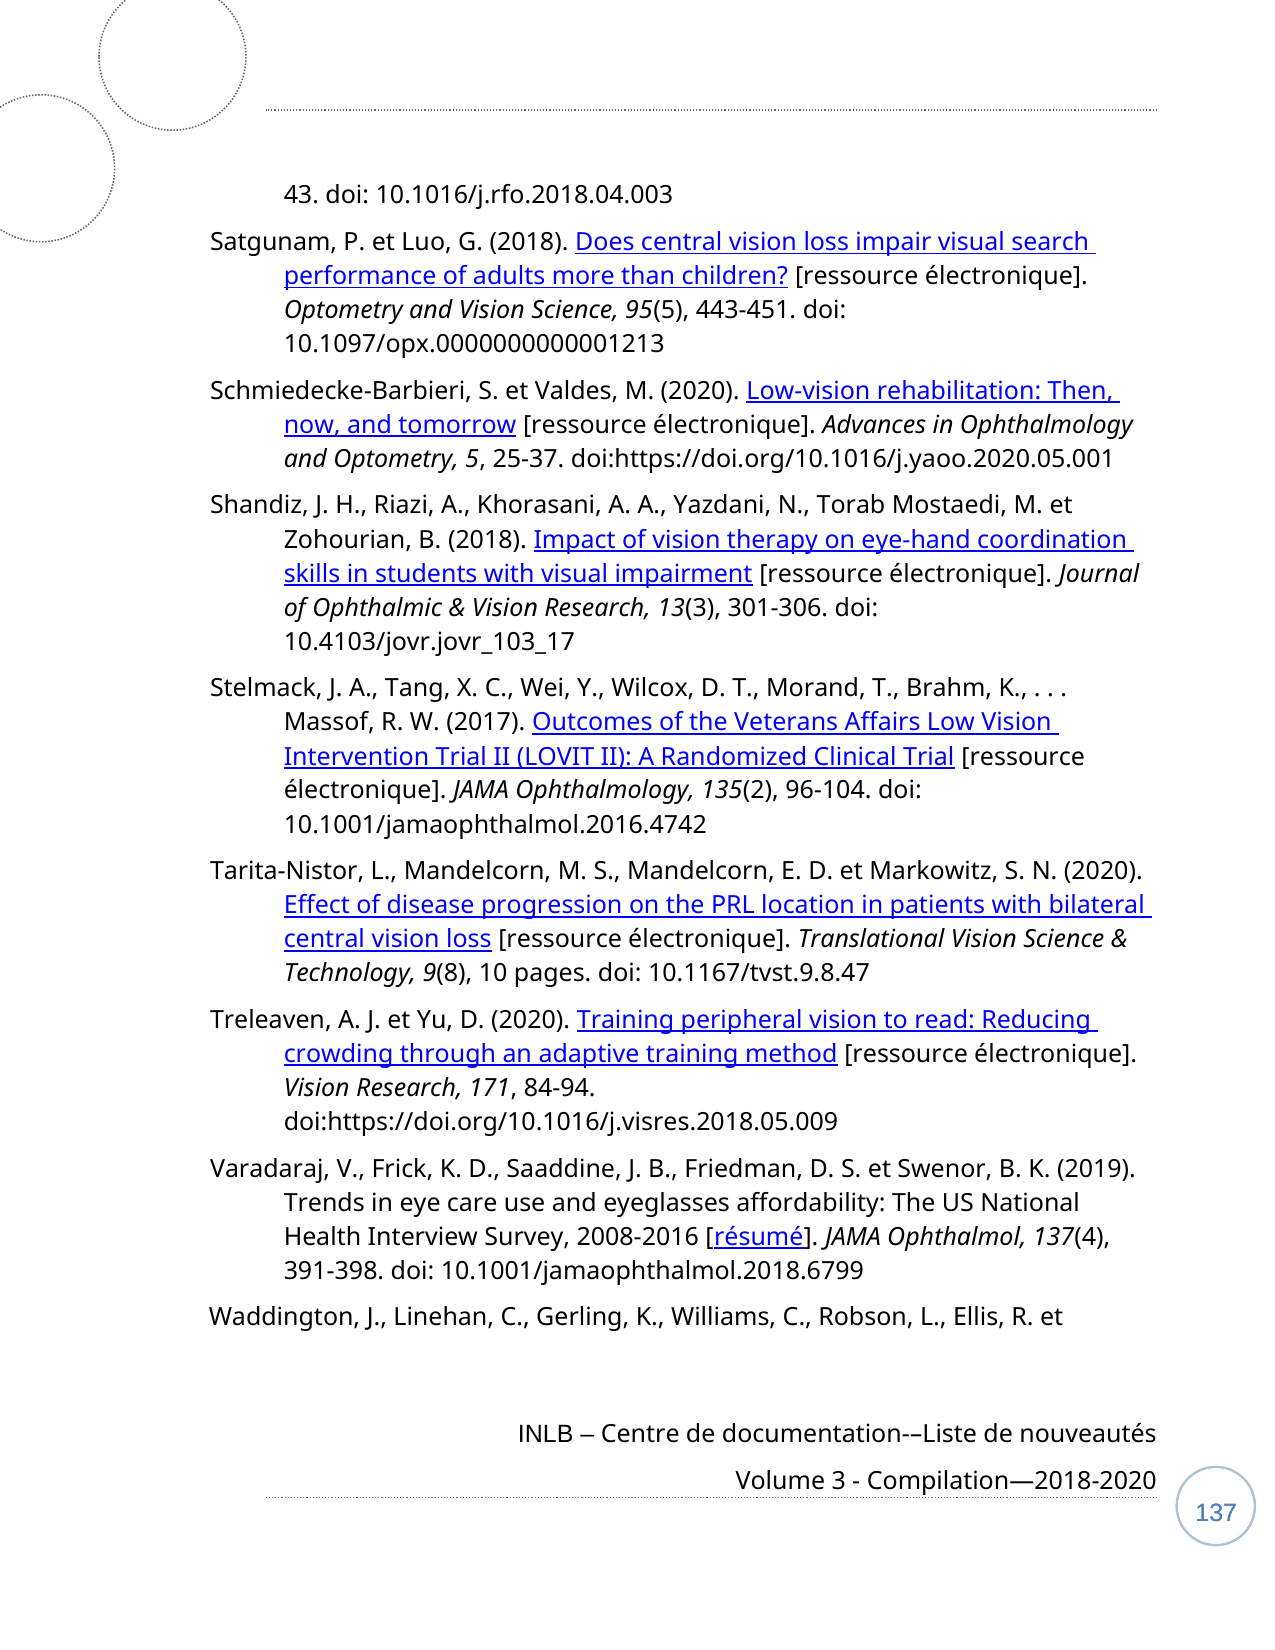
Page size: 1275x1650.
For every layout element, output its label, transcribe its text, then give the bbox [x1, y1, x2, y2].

text Treleaven, A. J. et Yu, D. (2020). Training peripheral vision to read: Reducing crowding through an adaptive training method [ressource électronique]. Vision Research, 171, 84-94. doi:https://doi.org/10.1016/j.visres.2018.05.009 [210, 1002, 1157, 1138]
text Varadaraj, V., Frick, K. D., Saaddine, J. B., Friedman, D. S. et Swenor, B. K. (2019). Trends in eye care use and eyeglasses affordability: The US National Health Interview Survey, 2008-2016 [résumé]. JAMA Ophthalmol, 137(4), 391-398. doi: 10.1001/jamaophthalmol.2018.6799 [210, 1150, 1157, 1287]
text Shandiz, J. H., Riazi, A., Khorasani, A. A., Yazdani, N., Torab Mostaedi, M. et Zohourian, B. (2018). Impact of vision therapy on eye-hand coordination skills in students with visual impairment [ressource électronique]. Journal of Ophthalmic & Vision Research, 13(3), 301-306. doi: 10.4103/jovr.jovr_103_17 [210, 487, 1157, 657]
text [210, 177, 1157, 211]
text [208, 1299, 1157, 1333]
text Tarita-Nistor, L., Mandelcorn, M. S., Mandelcorn, E. D. et Markowitz, S. N. (2020). Effect of disease progression on the PRL location in patients with bilateral central vision loss [ressource électronique]. Translational Vision Science & Technology, 9(8), 10 pages. doi: 10.1167/tvst.9.8.47 [210, 853, 1157, 989]
text Stelmack, J. A., Tang, X. C., Wei, Y., Wilcox, D. T., Morand, T., Brahm, K., . . . Massof, R. W. (2017). Outcomes of the Veterans Affairs Low Vision Intervention Trial II (LOVIT II): A Randomized Clinical Trial [ressource électronique]. JAMA Ophthalmology, 135(2), 96-104. doi: 10.1001/jamaophthalmol.2016.4742 [210, 670, 1157, 840]
text Schmiedecke-Barbieri, S. et Valdes, M. (2020). Low-vision rehabilitation: Then, now, and tomorrow [ressource électronique]. Advances in Ophthalmology and Optometry, 5, 25-37. doi:https://doi.org/10.1016/j.yaoo.2020.05.001 [210, 372, 1157, 475]
text Satgunam, P. et Luo, G. (2018). Does central vision loss impair visual search performance of adults more than children? [ressource électronique]. Optometry and Vision Science, 95(5), 443-451. doi: 10.1097/opx.0000000000001213 [210, 224, 1157, 360]
